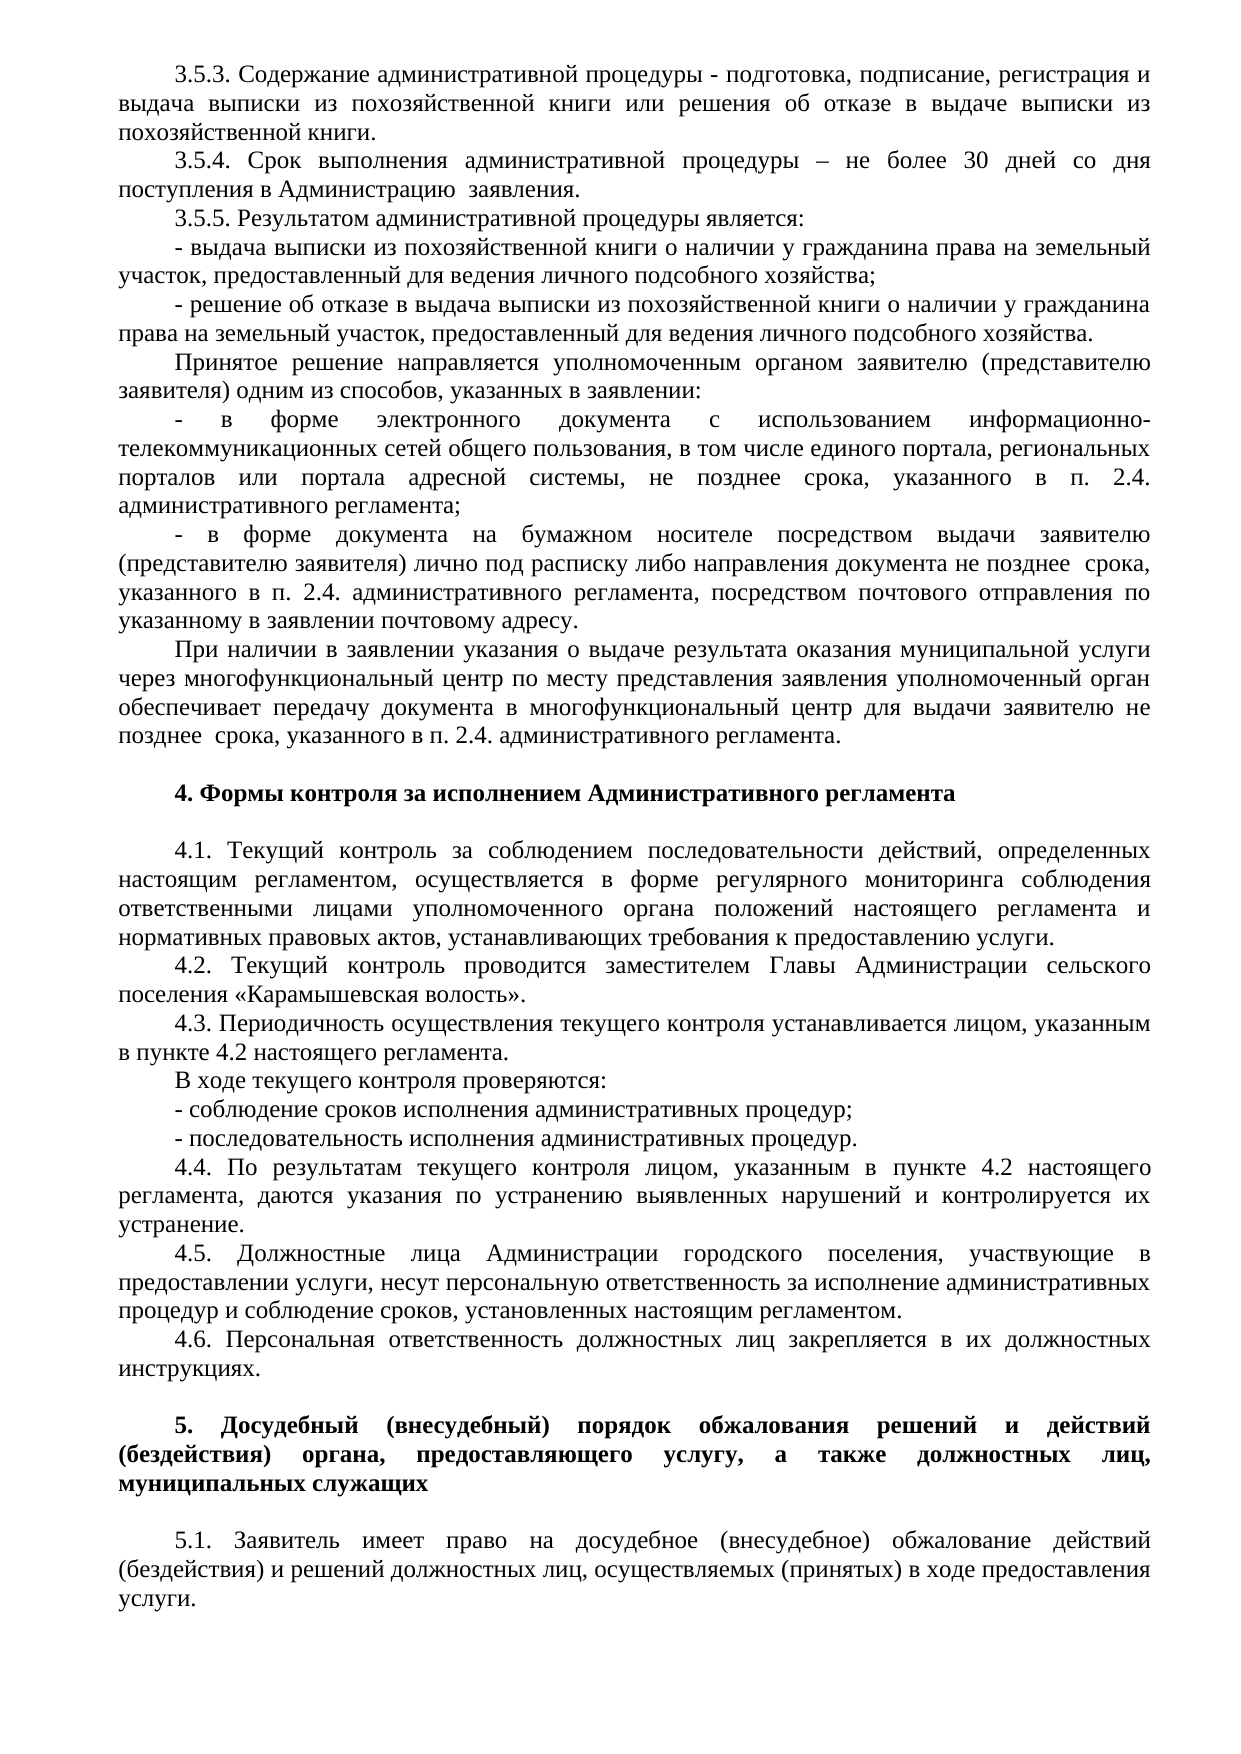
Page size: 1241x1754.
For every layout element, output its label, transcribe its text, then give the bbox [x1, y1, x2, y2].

text 4.2. Текущий контроль проводится заместителем Главы Администрации сельского поселения «Карамышевская волость». [118, 950, 1152, 1008]
text 4.6. Персональная ответственность должностных лиц закрепляется в их должностных инструкциях. [118, 1324, 1152, 1382]
text 3.5.4. Срок выполнения административной процедуры – не более 30 дней со дня поступления в Администрацию заявления. [118, 145, 1152, 203]
text - соблюдение сроков исполнения административных процедур; [118, 1094, 1152, 1123]
text - в форме документа на бумажном носителе посредством выдачи заявителю (представителю заявителя) лично под расписку либо направления документа не позднее срока, указанного в п. 2.4. административного регламента, посредством почтового отправления по указанному в заявлении почтовому адресу. [118, 519, 1152, 634]
text - последовательность исполнения административных процедур. [118, 1123, 1152, 1152]
text 3.5.5. Результатом административной процедуры является: [118, 203, 1152, 232]
text 5.1. Заявитель имеет право на досудебное (внесудебное) обжалование действий (бездействия) и решений должностных лиц, осуществляемых (принятых) в ходе предоставления услуги. [118, 1525, 1152, 1612]
text - решение об отказе в выдача выписки из похозяйственной книги о наличии у гражданина права на земельный участок, предоставленный для ведения личного подсобного хозяйства. [118, 289, 1152, 347]
text 4.4. По результатам текущего контроля лицом, указанным в пункте 4.2 настоящего регламента, даются указания по устранению выявленных нарушений и контролируется их устранение. [118, 1152, 1152, 1238]
text - выдача выписки из похозяйственной книги о наличии у гражданина права на земельный участок, предоставленный для ведения личного подсобного хозяйства; [118, 232, 1152, 289]
text 5. Досудебный (внесудебный) порядок обжалования решений и действий (бездействия) органа, предоставляющего услугу, а также должностных лиц, муниципальных служащих [118, 1410, 1152, 1497]
text 4.5. Должностные лица Администрации городского поселения, участвующие в предоставлении услуги, несут персональную ответственность за исполнение административных процедур и соблюдение сроков, установленных настоящим регламентом. [118, 1238, 1152, 1324]
text Принятое решение направляется уполномоченным органом заявителю (представителю заявителя) одним из способов, указанных в заявлении: [118, 347, 1152, 404]
text 3.5.3. Содержание административной процедуры - подготовка, подписание, регистрация и выдача выписки из похозяйственной книги или решения об отказе в выдаче выписки из похозяйственной книги. [118, 59, 1152, 145]
text В ходе текущего контроля проверяются: [118, 1065, 1152, 1094]
text 4.3. Периодичность осуществления текущего контроля устанавливается лицом, указанным в пункте 4.2 настоящего регламента. [118, 1008, 1152, 1065]
text При наличии в заявлении указания о выдаче результата оказания муниципальной услуги через многофункциональный центр по месту представления заявления уполномоченный орган обеспечивает передачу документа в многофункциональный центр для выдачи заявителю не позднее срока, указанного в п. 2.4. административного регламента. [118, 634, 1152, 749]
text - в форме электронного документа с использованием информационно-телекоммуникационных сетей общего пользования, в том числе единого портала, региональных порталов или портала адресной системы, не позднее срока, указанного в п. 2.4. административного регламента; [118, 404, 1152, 519]
text 4. Формы контроля за исполнением Административного регламента [118, 778, 1152, 807]
text 4.1. Текущий контроль за соблюдением последовательности действий, определенных настоящим регламентом, осуществляется в форме регулярного мониторинга соблюдения ответственными лицами уполномоченного органа положений настоящего регламента и нормативных правовых актов, устанавливающих требования к предоставлению услуги. [118, 835, 1152, 950]
